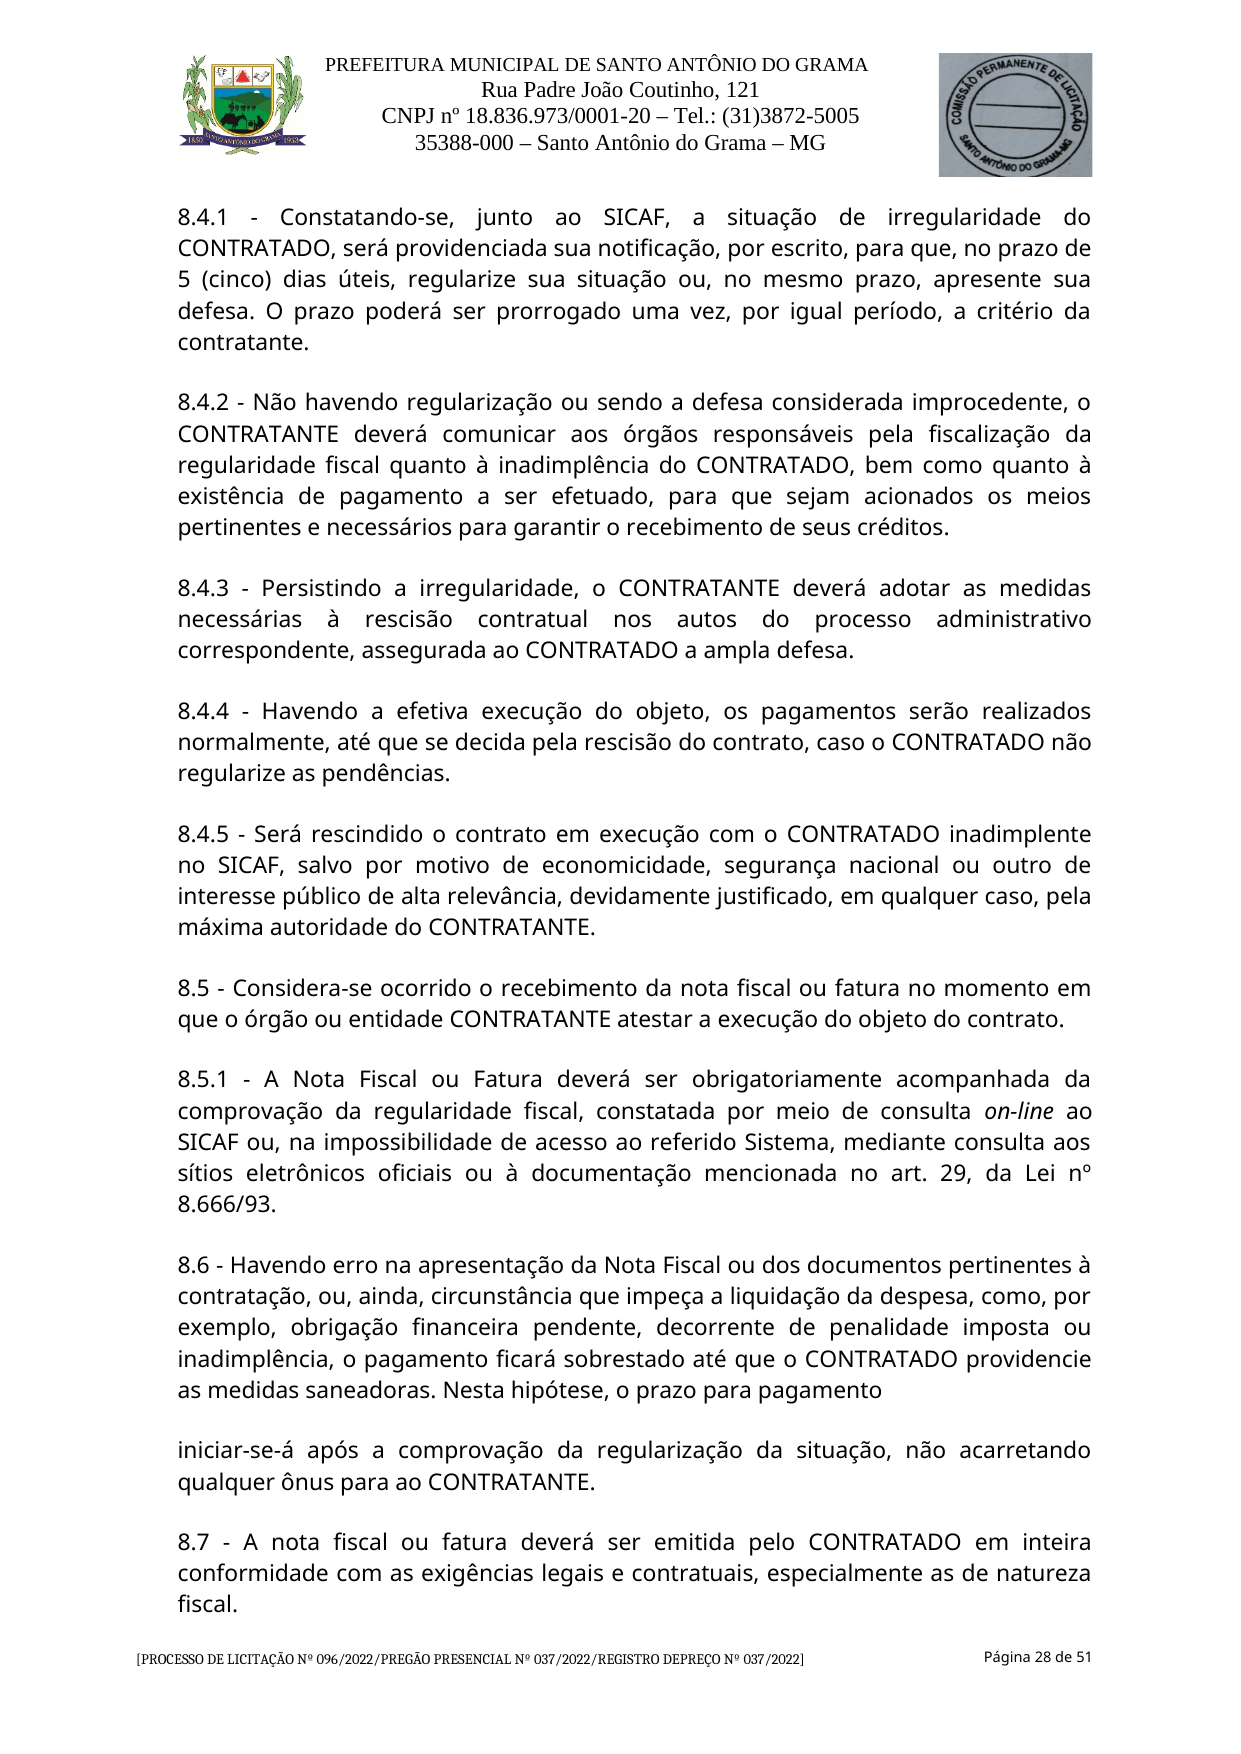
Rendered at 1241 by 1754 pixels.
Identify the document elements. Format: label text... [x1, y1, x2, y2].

text iniciar-se-á após a comprovação da regularização da situação, não acarretando qualquer ônus para ao CONTRATANTE. [177, 1434, 1092, 1497]
text 8.5 - Considera-se ocorrido o recebimento da nota fiscal ou fatura no momento em que o órgão ou entidade CONTRATANTE atestar a execução do objeto do contrato. [177, 972, 1092, 1034]
text 8.5.1 - A Nota Fiscal ou Fatura deverá ser obrigatoriamente acompanhada da comprovação da regularidade fiscal, constatada por meio de consulta on-line ao SICAF ou, na impossibilidade de acesso ao referido Sistema, mediante consulta aos sítios eletrônicos oficiais ou à documentação mencionada no art. 29, da Lei nº 8.666/93. [177, 1063, 1092, 1219]
text 8.4.5 - Será rescindido o contrato em execução com o CONTRATADO inadimplente no SICAF, salvo por motivo de economicidade, segurança nacional ou outro de interesse público de alta relevância, devidamente justificado, em qualquer caso, pela máxima autoridade do CONTRATANTE. [177, 817, 1092, 942]
text 8.4.1 - Constatando-se, junto ao SICAF, a situação de irregularidade do CONTRATADO, será providenciada sua notificação, por escrito, para que, no prazo de 5 (cinco) dias úteis, regularize sua situação ou, no mesmo prazo, apresente sua defesa. O prazo poderá ser prorrogado uma vez, por igual período, a critério da contratante. [177, 201, 1092, 357]
text 8.4.2 - Não havendo regularização ou sendo a defesa considerada improcedente, o CONTRATANTE deverá comunicar aos órgãos responsáveis pela fiscalização da regularidade fiscal quanto à inadimplência do CONTRATADO, bem como quanto à existência de pagamento a ser efetuado, para que sejam acionados os meios pertinentes e necessários para garantir o recebimento de seus créditos. [177, 386, 1092, 542]
picture [938, 53, 1093, 177]
text 8.6 - Havendo erro na apresentação da Nota Fiscal ou dos documentos pertinentes à contratação, ou, ainda, circunstância que impeça a liquidação da despesa, como, por exemplo, obrigação financeira pendente, decorrente de penalidade imposta ou inadimplência, o pagamento ficará sobrestado até que o CONTRATADO providencie as medidas saneadoras. Nesta hipótese, o prazo para pagamento [177, 1249, 1092, 1405]
picture [178, 55, 307, 155]
text 8.4.4 - Havendo a efetiva execução do objeto, os pagamentos serão realizados normalmente, até que se decida pela rescisão do contrato, caso o CONTRATADO não regularize as pendências. [177, 694, 1092, 788]
text 8.4.3 - Persistindo a irregularidade, o CONTRATANTE deverá adotar as medidas necessárias à rescisão contratual nos autos do processo administrativo correspondente, assegurada ao CONTRATADO a ampla defesa. [177, 572, 1092, 665]
text 8.7 - A nota fiscal ou fatura deverá ser emitida pelo CONTRATADO em inteira conformidade com as exigências legais e contratuais, especialmente as de natureza fiscal. [177, 1526, 1092, 1619]
